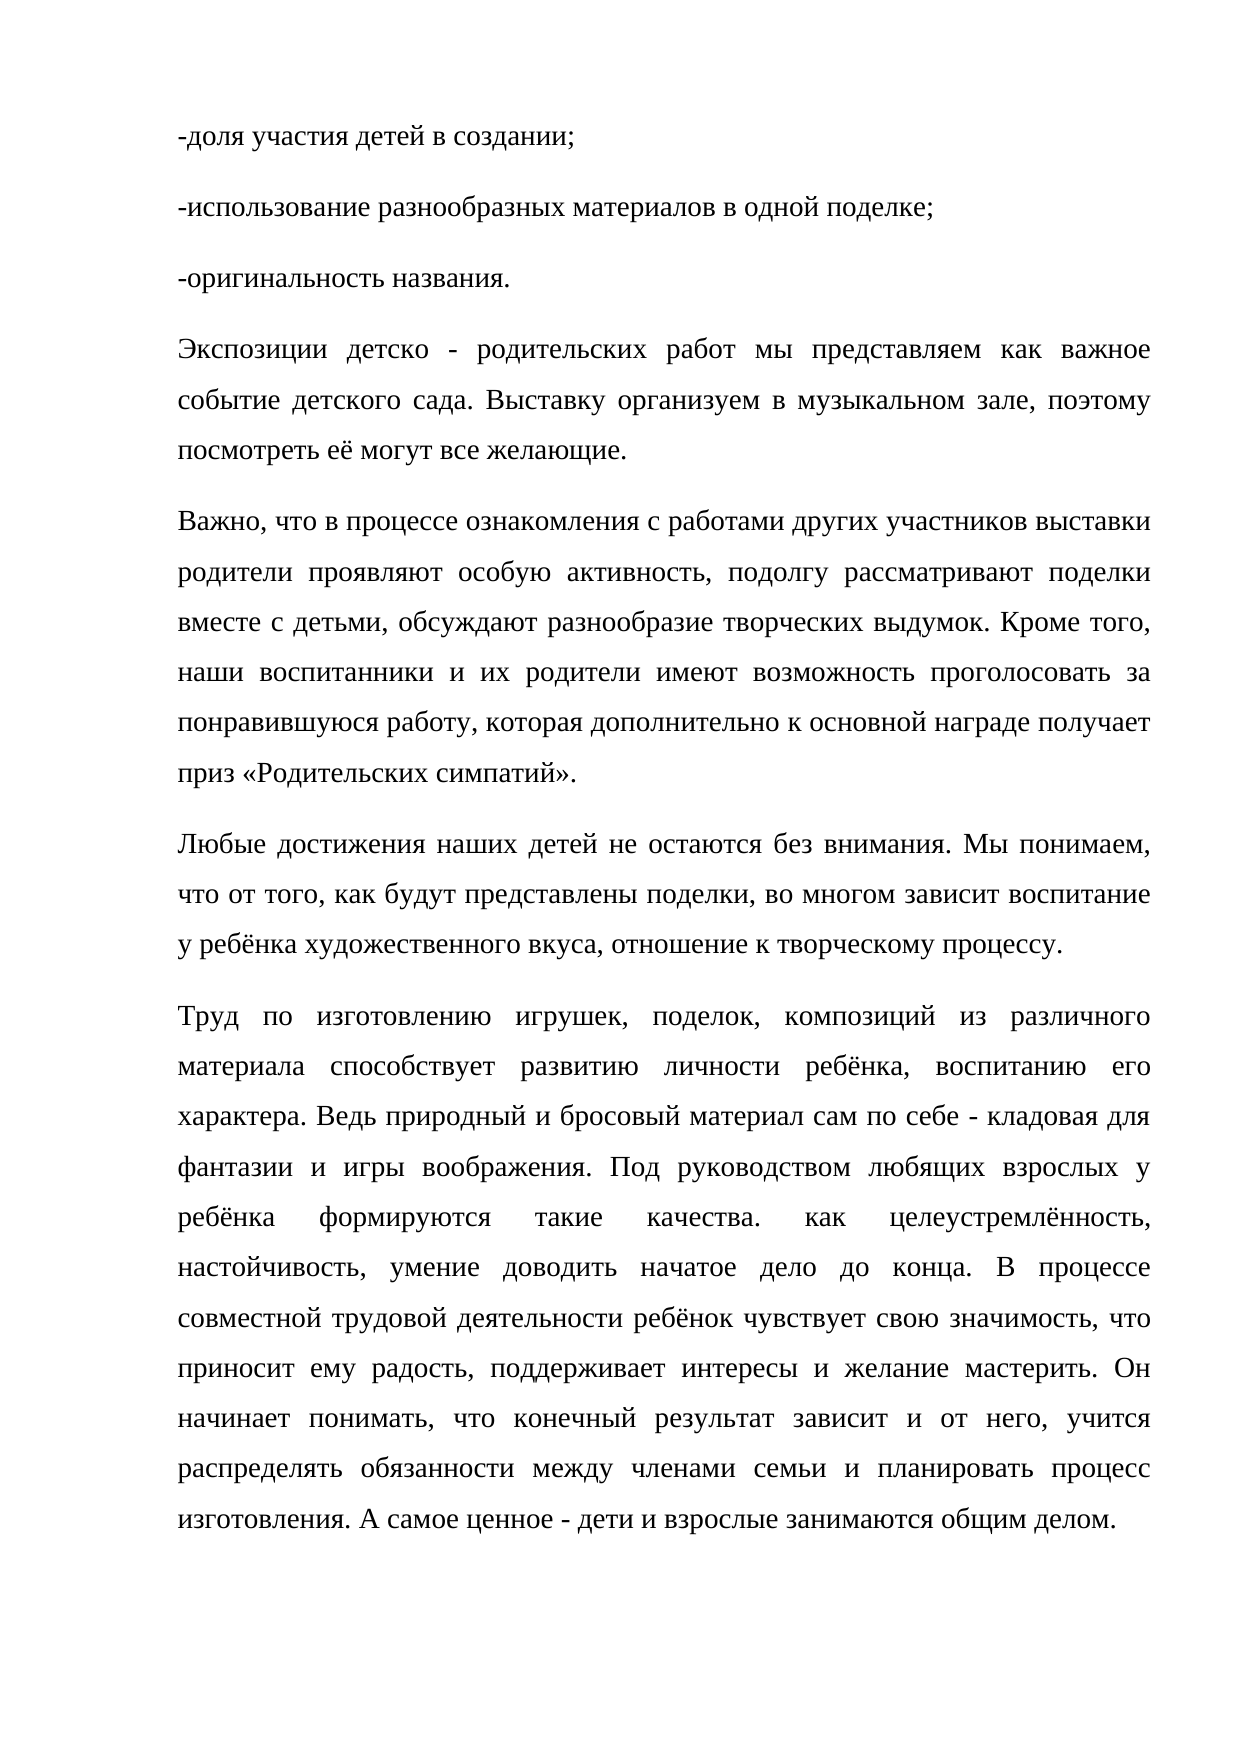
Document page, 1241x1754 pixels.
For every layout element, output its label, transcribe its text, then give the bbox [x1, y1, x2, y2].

text Важно, что в процессе ознакомления с работами других участников выставки родители проявляют особую активность, подолгу рассматривают поделки вместе с детьми, обсуждают разнообразие творческих выдумок. Кроме того, наши воспитанники и их родители имеют возможность проголосовать за понравившуюся работу, которая дополнительно к основной награде получает приз «Родительских симпатий». [177, 503, 1152, 788]
text Любые достижения наших детей не остаются без внимания. Мы понимаем, что от того, как будут представлены поделки, во многом зависит воспитание у ребёнка художественного вкуса, отношение к творческому процессу. [177, 826, 1152, 960]
text -доля участия детей в создании; [177, 118, 1152, 152]
text -оригинальность названия. [177, 260, 1152, 294]
text -использование разнообразных материалов в одной поделке; [177, 189, 1152, 223]
text Труд по изготовлению игрушек, поделок, композиций из различного материала способствует развитию личности ребёнка, воспитанию его характера. Ведь природный и бросовый материал сам по себе - кладовая для фантазии и игры воображения. Под руководством любящих взрослых у ребёнка формируются такие качества. как целеустремлённость, настойчивость, умение доводить начатое дело до конца. В процессе совместной трудовой деятельности ребёнок чувствует свою значимость, что приносит ему радость, поддерживает интересы и желание мастерить. Он начинает понимать, что конечный результат зависит и от него, учится распределять обязанности между членами семьи и планировать процесс изготовления. А самое ценное - дети и взрослые занимаются общим делом. [177, 998, 1152, 1534]
text Экспозиции детско - родительских работ мы представляем как важное событие детского сада. Выставку организуем в музыкальном зале, поэтому посмотреть её могут все желающие. [177, 332, 1152, 466]
